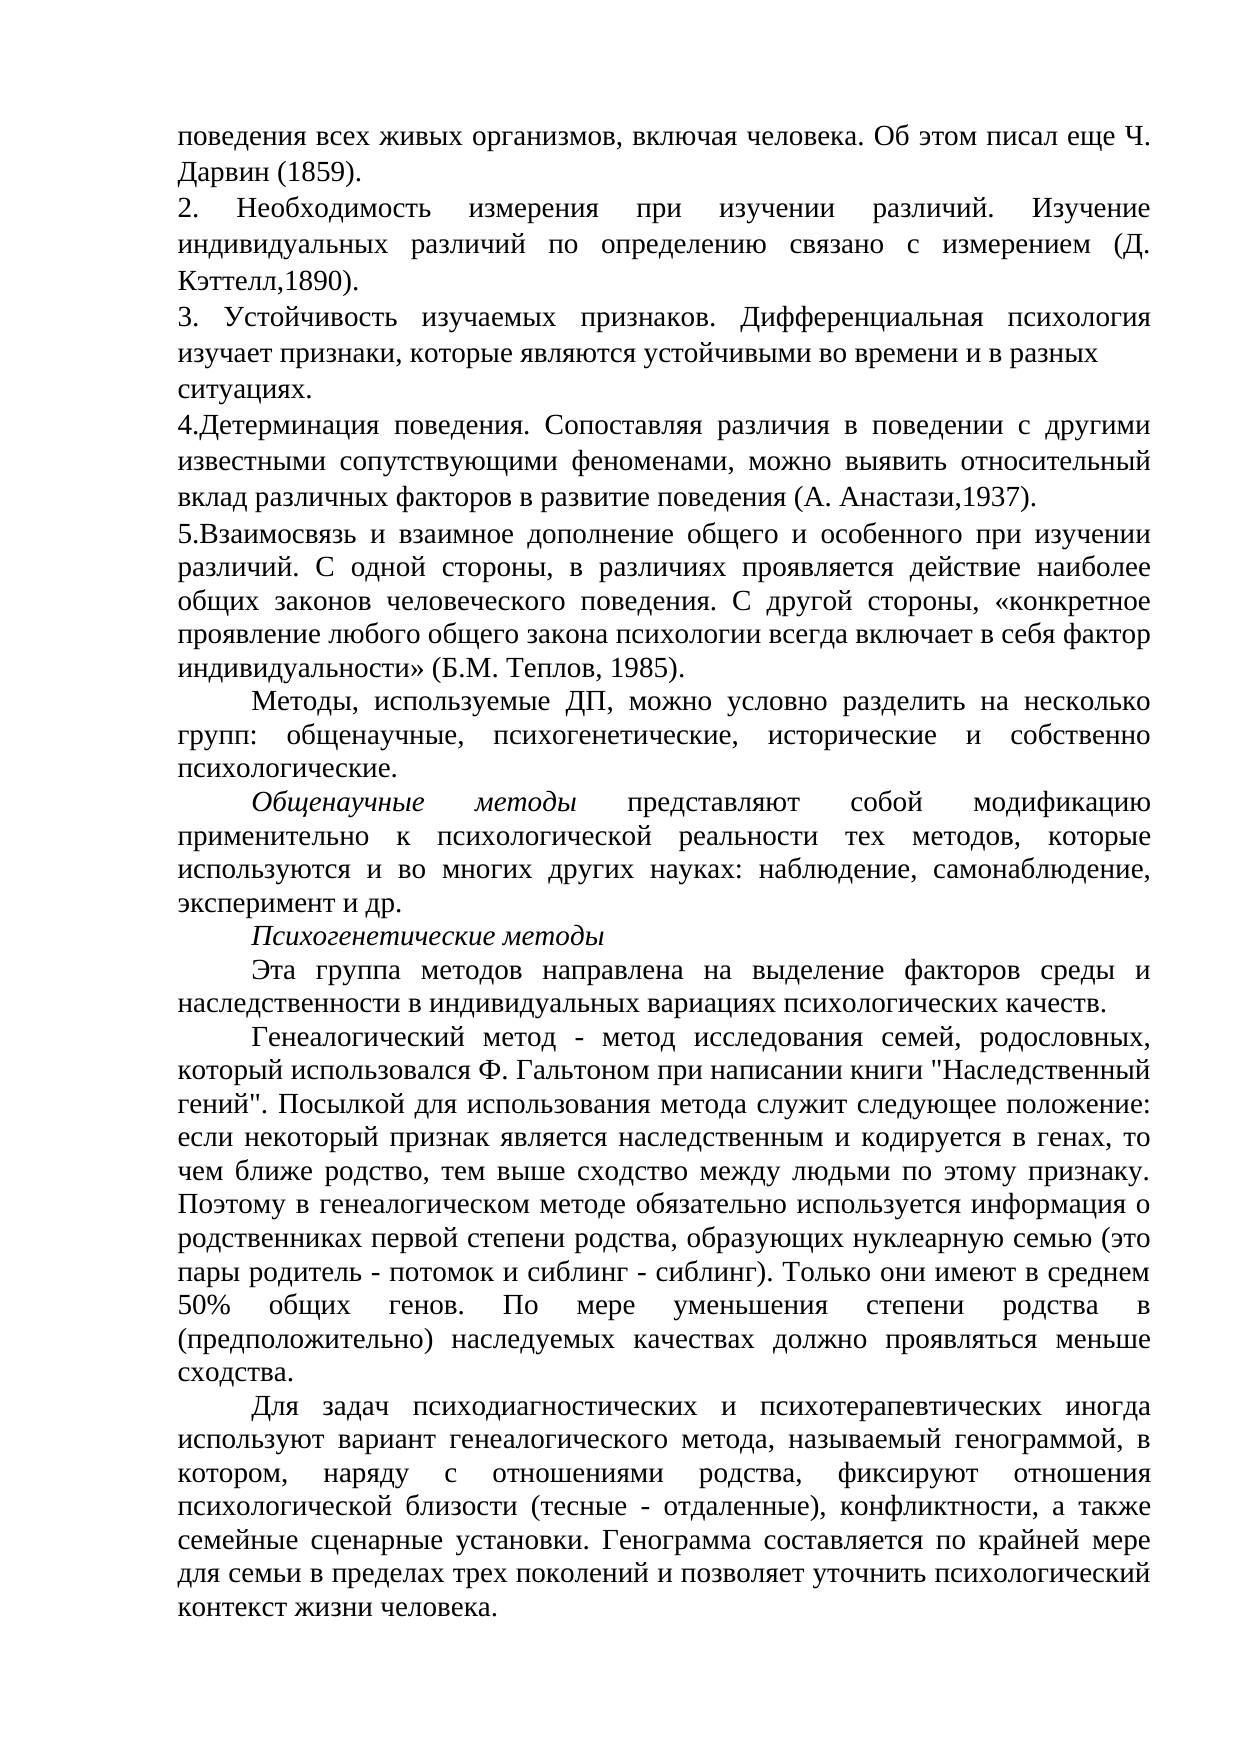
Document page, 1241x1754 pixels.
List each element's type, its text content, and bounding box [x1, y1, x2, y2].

text Методы, используемые ДП, можно условно разделить на несколько групп: общенаучные, психогенетические, исторические и собственно психологические. [177, 683, 1152, 784]
text Общенаучные методы представляют собой модификацию применительно к психологической реальности тех методов, которые используются и во многих других науках: наблюдение, самонаблюдение, эксперимент и др. [177, 784, 1152, 918]
text Психогенетические методы [177, 918, 1152, 952]
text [177, 118, 1152, 188]
text 3. Устойчивость изучаемых признаков. Дифференциальная психология изучает признаки, которые являются устойчивыми во времени и в разных [177, 299, 1152, 368]
text 5.Взаимосвязь и взаимное дополнение общего и особенного при изучении различий. С одной стороны, в различиях проявляется действие наиболее общих законов человеческого поведения. С другой стороны, «конкретное проявление любого общего закона психологии всегда включает в себя фактор индивидуальности» (Б.М. Теплов, 1985). [177, 516, 1152, 683]
text Для задач психодиагностических и психотерапевтических иногда используют вариант генеалогического метода, называемый генограммой, в котором, наряду с отношениями родства, фиксируют отношения психологической близости (тесные - отдаленные), конфликтности, а также семейные сценарные установки. Генограмма составляется по крайней мере для семьи в пределах трех поколений и позволяет уточнить психологический контекст жизни человека. [177, 1388, 1152, 1623]
text 2. Необходимость измерения при изучении различий. Изучение индивидуальных различий по определению связано с измерением (Д. Кэттелл,1890). [177, 190, 1152, 296]
text ситуациях. [177, 371, 1152, 405]
text Генеалогический метод - метод исследования семей, родословных, который использовался Ф. Гальтоном при написании книги "Наследственный гений". Посылкой для использования метода служит следующее положение: если некоторый признак является наследственным и кодируется в генах, то чем ближе родство, тем выше сходство между людьми по этому признаку. Поэтому в генеалогическом методе обязательно используется информация о родственниках первой степени родства, образующих нуклеарную семью (это пары родитель - потомок и сиблинг - сиблинг). Только они имеют в среднем 50% общих генов. По мере уменьшения степени родства в (предположительно) наследуемых качествах должно проявляться меньше сходства. [177, 1019, 1152, 1388]
text Эта группа методов направлена на выделение факторов среды и наследственности в индивидуальных вариациях психологических качеств. [177, 952, 1152, 1019]
text 4.Детерминация поведения. Сопоставляя различия в поведении с другими известными сопутствующими феноменами, можно выявить относительный вклад различных факторов в развитие поведения (А. Анастази,1937). [177, 407, 1152, 513]
